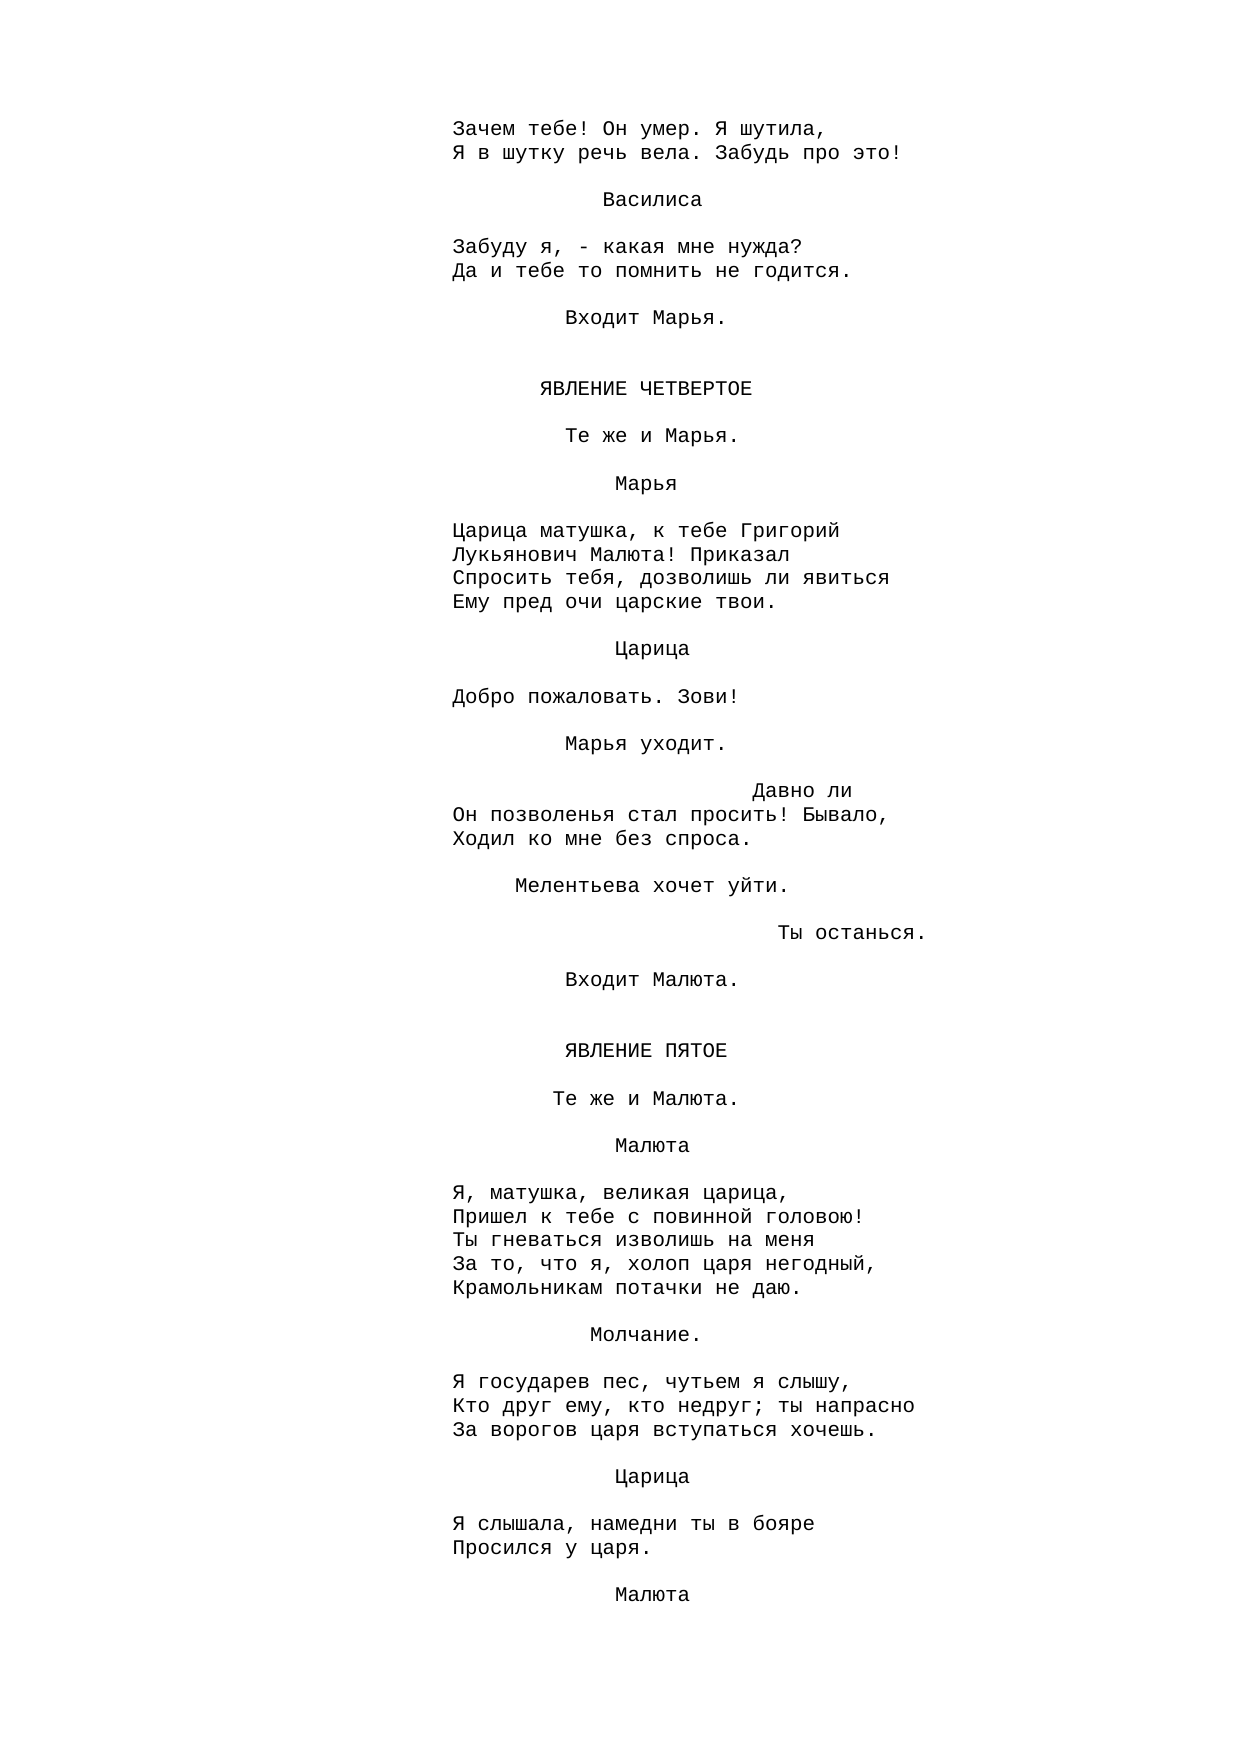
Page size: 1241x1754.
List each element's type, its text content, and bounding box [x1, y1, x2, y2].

text Я, матушка, великая царица, [177, 1182, 1152, 1206]
text Те же и Марья. [177, 426, 1152, 449]
text Ты гневаться изволишь на меня [177, 1229, 1152, 1253]
text Я государев пес, чутьем я слышу, [177, 1371, 1152, 1395]
text Молчание. [177, 1324, 1152, 1348]
text Зачем тебе! Он умер. Я шутила, [177, 118, 1152, 142]
text Лукьянович Малюта! Приказал [177, 544, 1152, 567]
text Марья уходит. [177, 733, 1152, 757]
text Пришел к тебе с повинной головою! [177, 1206, 1152, 1229]
text Царица [177, 1466, 1152, 1489]
text Добро пожаловать. Зови! [177, 686, 1152, 709]
text Да и тебе то помнить не годится. [177, 260, 1152, 284]
text Просился у царя. [177, 1537, 1152, 1561]
text Мелентьева хочет уйти. [177, 875, 1152, 898]
text Ты останься. [177, 922, 1152, 946]
text Марья [177, 473, 1152, 496]
text За то, что я, холоп царя негодный, [177, 1253, 1152, 1277]
text За ворогов царя вступаться хочешь. [177, 1419, 1152, 1442]
text Малюта [177, 1584, 1152, 1608]
text Крамольникам потачки не даю. [177, 1277, 1152, 1300]
text Кто друг ему, кто недруг; ты напрасно [177, 1395, 1152, 1419]
text Спросить тебя, дозволишь ли явиться [177, 567, 1152, 591]
text Забуду я, - какая мне нужда? [177, 236, 1152, 260]
text Давно ли [177, 780, 1152, 804]
text Я в шутку речь вела. Забудь про это! [177, 142, 1152, 165]
text Ему пред очи царские твои. [177, 591, 1152, 615]
text Я слышала, намедни ты в бояре [177, 1513, 1152, 1537]
text Входит Марья. [177, 307, 1152, 331]
text Царица матушка, к тебе Григорий [177, 520, 1152, 544]
text ЯВЛЕНИЕ ПЯТОЕ [177, 1040, 1152, 1064]
text Те же и Малюта. [177, 1088, 1152, 1111]
text Царица [177, 638, 1152, 662]
text Входит Малюта. [177, 969, 1152, 993]
text Василиса [177, 189, 1152, 213]
text Ходил ко мне без спроса. [177, 827, 1152, 851]
text ЯВЛЕНИЕ ЧЕТВЕРТОЕ [177, 378, 1152, 402]
text Он позволенья стал просить! Бывало, [177, 804, 1152, 827]
text Малюта [177, 1135, 1152, 1158]
